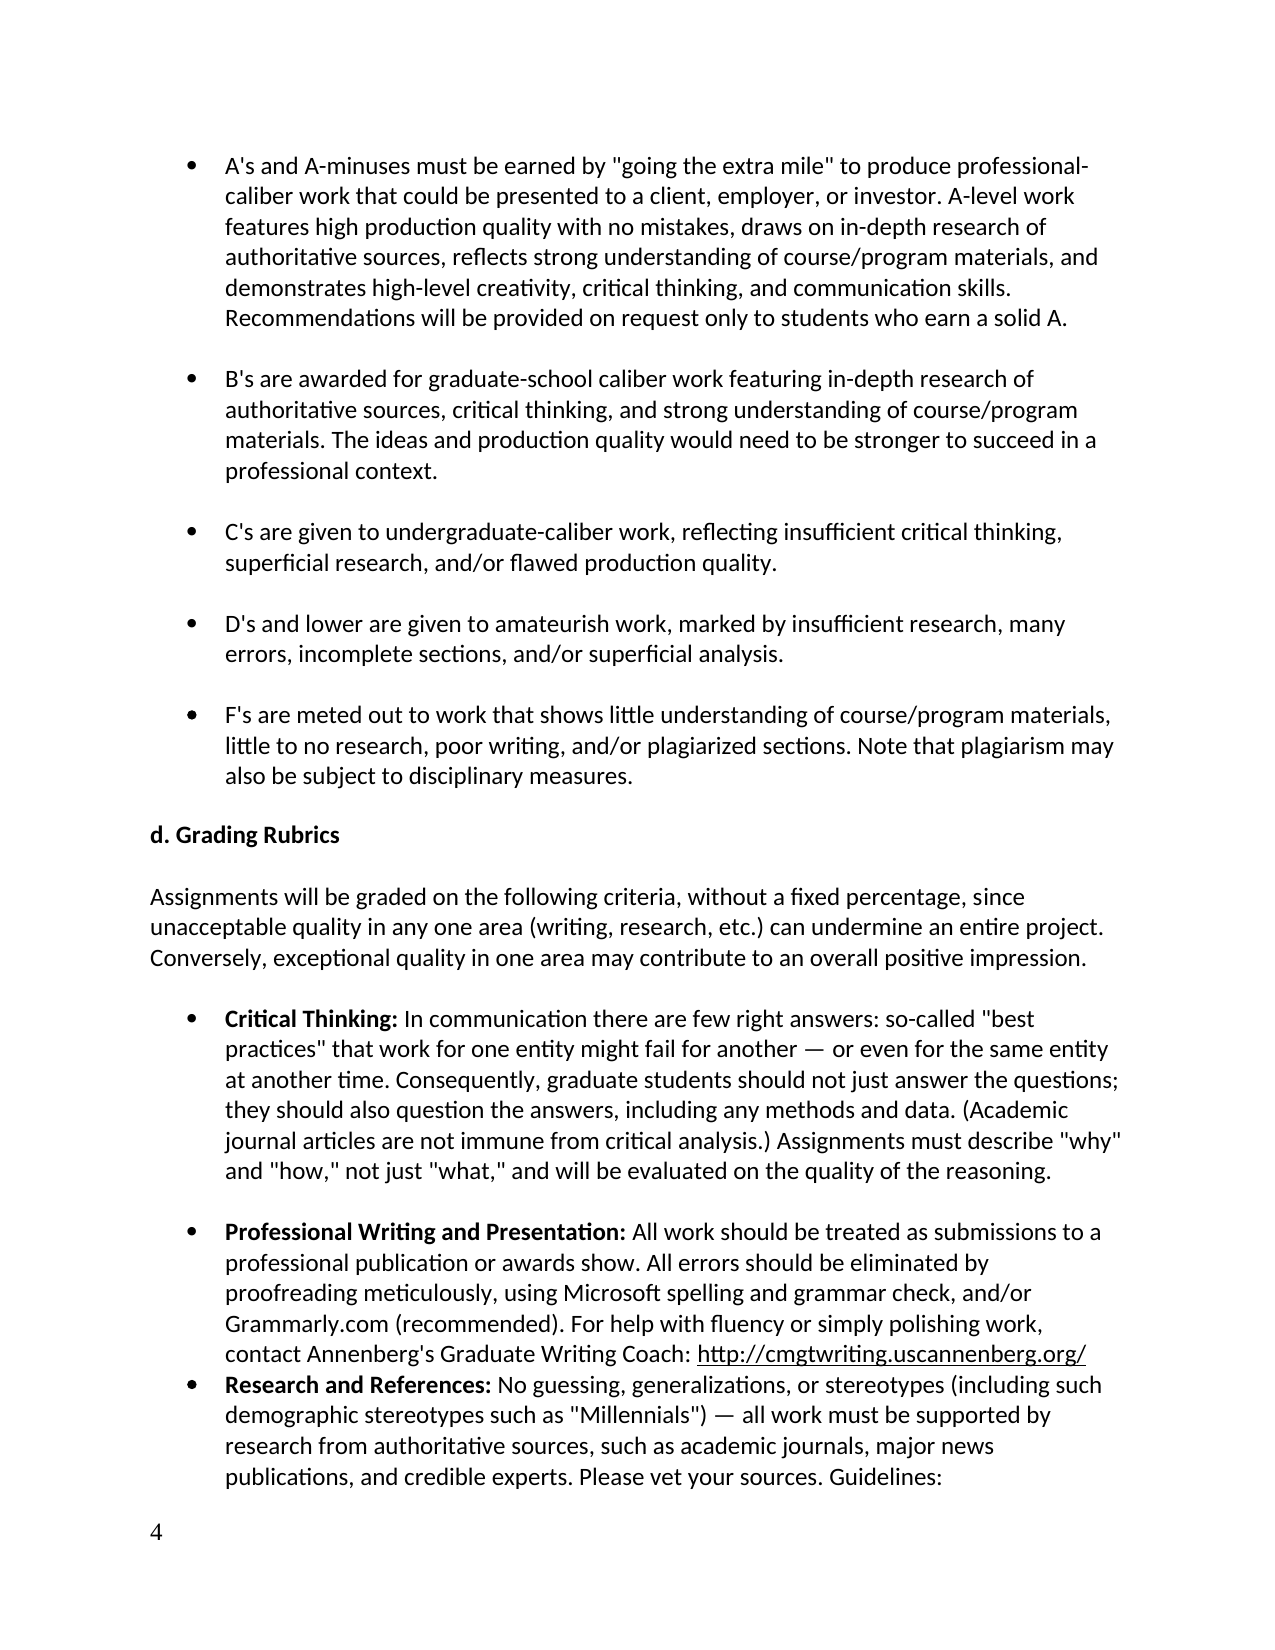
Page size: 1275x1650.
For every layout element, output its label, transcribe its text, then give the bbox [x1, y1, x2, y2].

list F's are meted out to work that shows little understanding of course/program materials, little to no research, poor writing, and/or plagiarized sections. Note that plagiarism may also be subject to disciplinary measures. [187, 699, 1125, 791]
list Professional Writing and Presentation: All work should be treated as submissions to a professional publication or awards show. All errors should be eliminated by proofreading meticulously, using Microsoft spelling and grammar check, and/or Grammarly.com (recommended). For help with fluency or simply polishing work, contact Annenberg's Graduate Writing Coach: http://cmgtwriting.uscannenberg.org/ [187, 1216, 1125, 1369]
list D's and lower are given to amateurish work, marked by insufficient research, many errors, incomplete sections, and/or superficial analysis. [187, 608, 1125, 699]
text Assignments will be graded on the following criteria, without a fixed percentage, since unacceptable quality in any one area (writing, research, etc.) can undermine an entire project. Conversely, exceptional quality in one area may contribute to an overall positive impression. [150, 881, 1125, 972]
list A's and A-minuses must be earned by "going the extra mile" to produce professional-caliber work that could be presented to a client, employer, or investor. A-level work features high production quality with no mistakes, draws on in-depth research of authoritative sources, reflects strong understanding of course/program materials, and demonstrates high-level creativity, critical thinking, and communication skills. Recommendations will be provided on request only to students who earn a solid A. [187, 150, 1125, 333]
list Research and References: No guessing, generalizations, or stereotypes (including such demographic stereotypes such as "Millennials") — all work must be supported by research from authoritative sources, such as academic journals, major news publications, and credible experts. Please vet your sources. Guidelines: [187, 1369, 1125, 1491]
list C's are given to undergraduate-caliber work, reflecting insufficient critical thinking, superficial research, and/or flawed production quality. [187, 516, 1125, 577]
text d. Grading Rubrics [150, 820, 1125, 850]
list Critical Thinking: In communication there are few right answers: so-called "best practices" that work for one entity might fail for another — or even for the same entity at another time. Consequently, graduate students should not just answer the questions; they should also question the answers, including any methods and data. (Academic journal articles are not immune from critical analysis.) Assignments must describe "why" and "how," not just "what," and will be evaluated on the quality of the reasoning. [187, 1003, 1125, 1186]
list B's are awarded for graduate-school caliber work featuring in-depth research of authoritative sources, critical thinking, and strong understanding of course/program materials. The ideas and production quality would need to be stronger to succeed in a professional context. [187, 364, 1125, 486]
